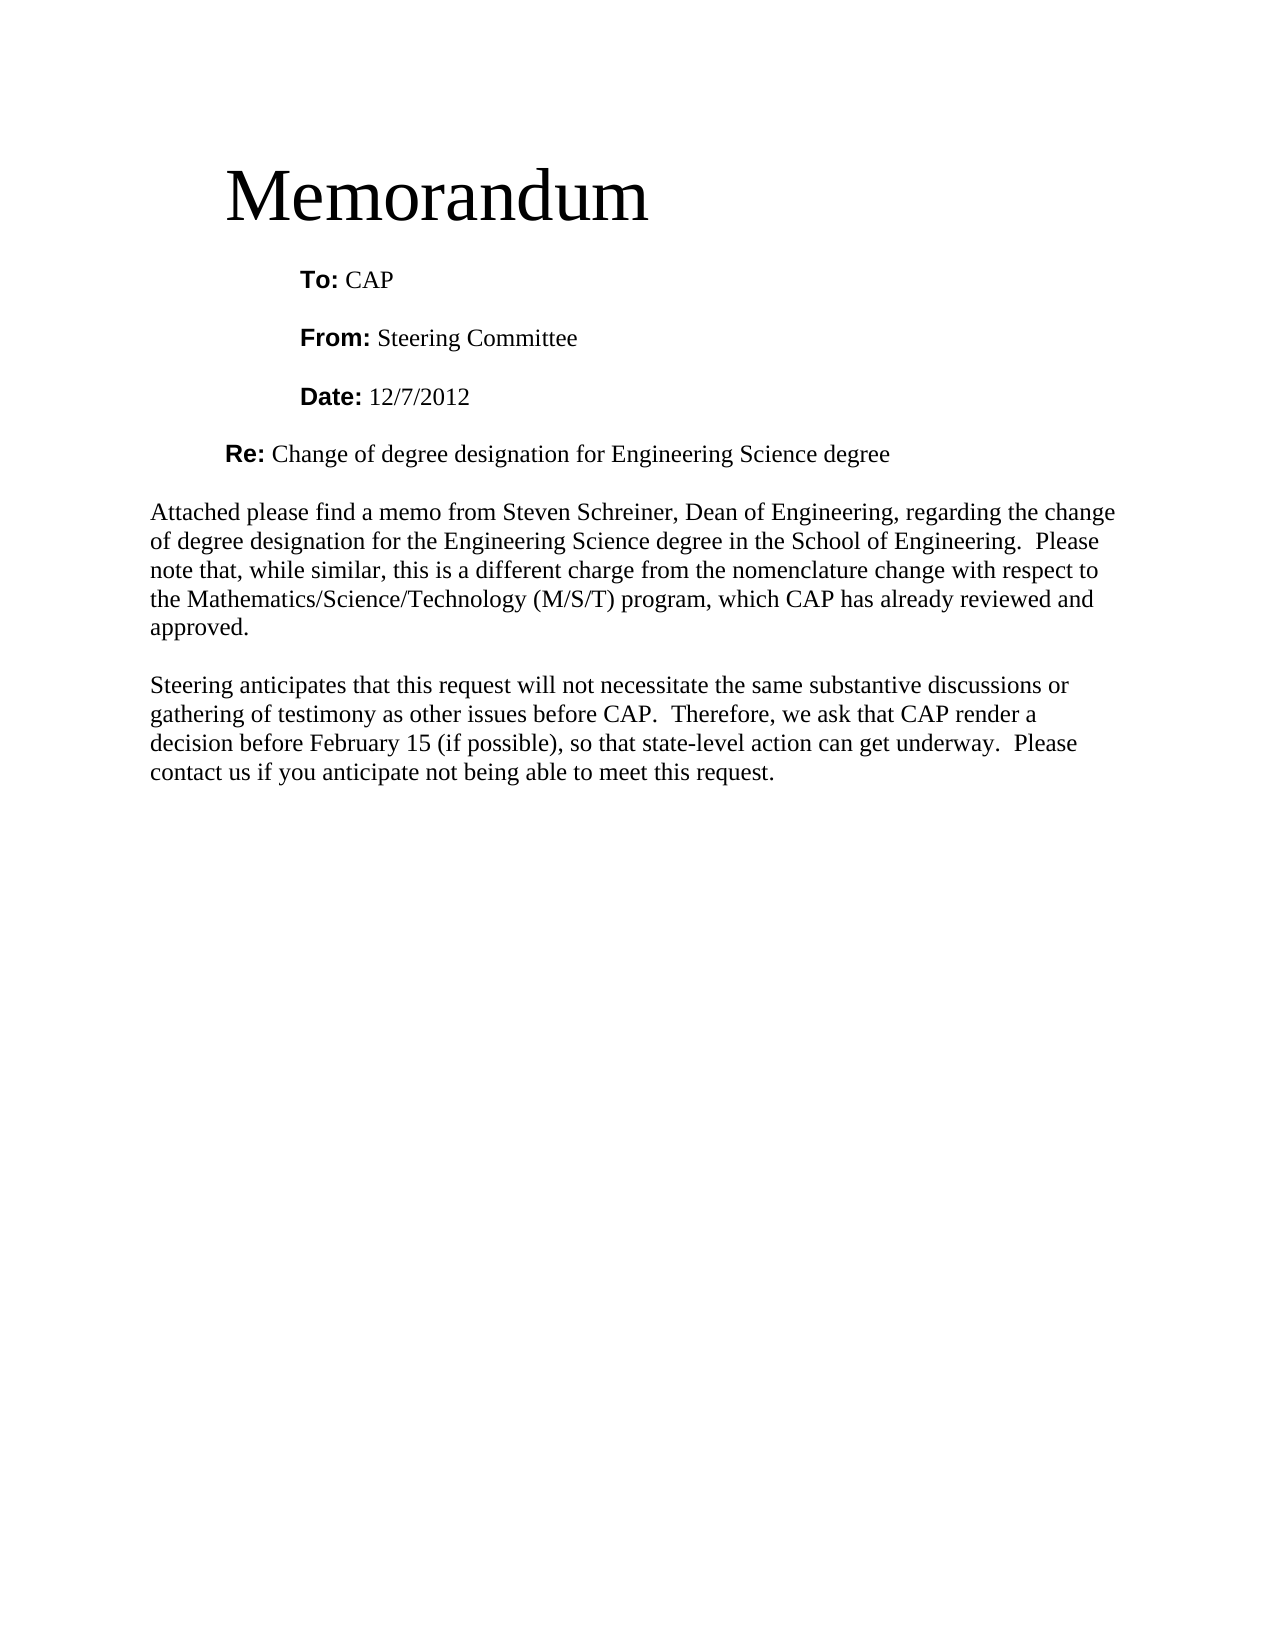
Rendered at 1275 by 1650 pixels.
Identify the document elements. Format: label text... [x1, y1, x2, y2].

text Date: 12/7/2012 [300, 381, 1125, 410]
text From: Steering Committee [300, 323, 1125, 352]
text Re: Change of degree designation for Engineering Science degree [225, 439, 1125, 468]
text To: CAP [300, 265, 1125, 294]
text Attached please find a memo from Steven Schreiner, Dean of Engineering, regarding the change of degree designation for the Engineering Science degree in the School of Engineering. Please note that, while similar, this is a different charge from the nomenclature change with respect to the Mathematics/Science/Technology (M/S/T) program, which CAP has already reviewed and approved. [150, 497, 1125, 641]
text Memorandum [225, 150, 1125, 236]
text Steering anticipates that this request will not necessitate the same substantive discussions or gathering of testimony as other issues before CAP. Therefore, we ask that CAP render a decision before February 15 (if possible), so that state-level action can get underway. Please contact us if you anticipate not being able to meet this request. [150, 670, 1125, 785]
